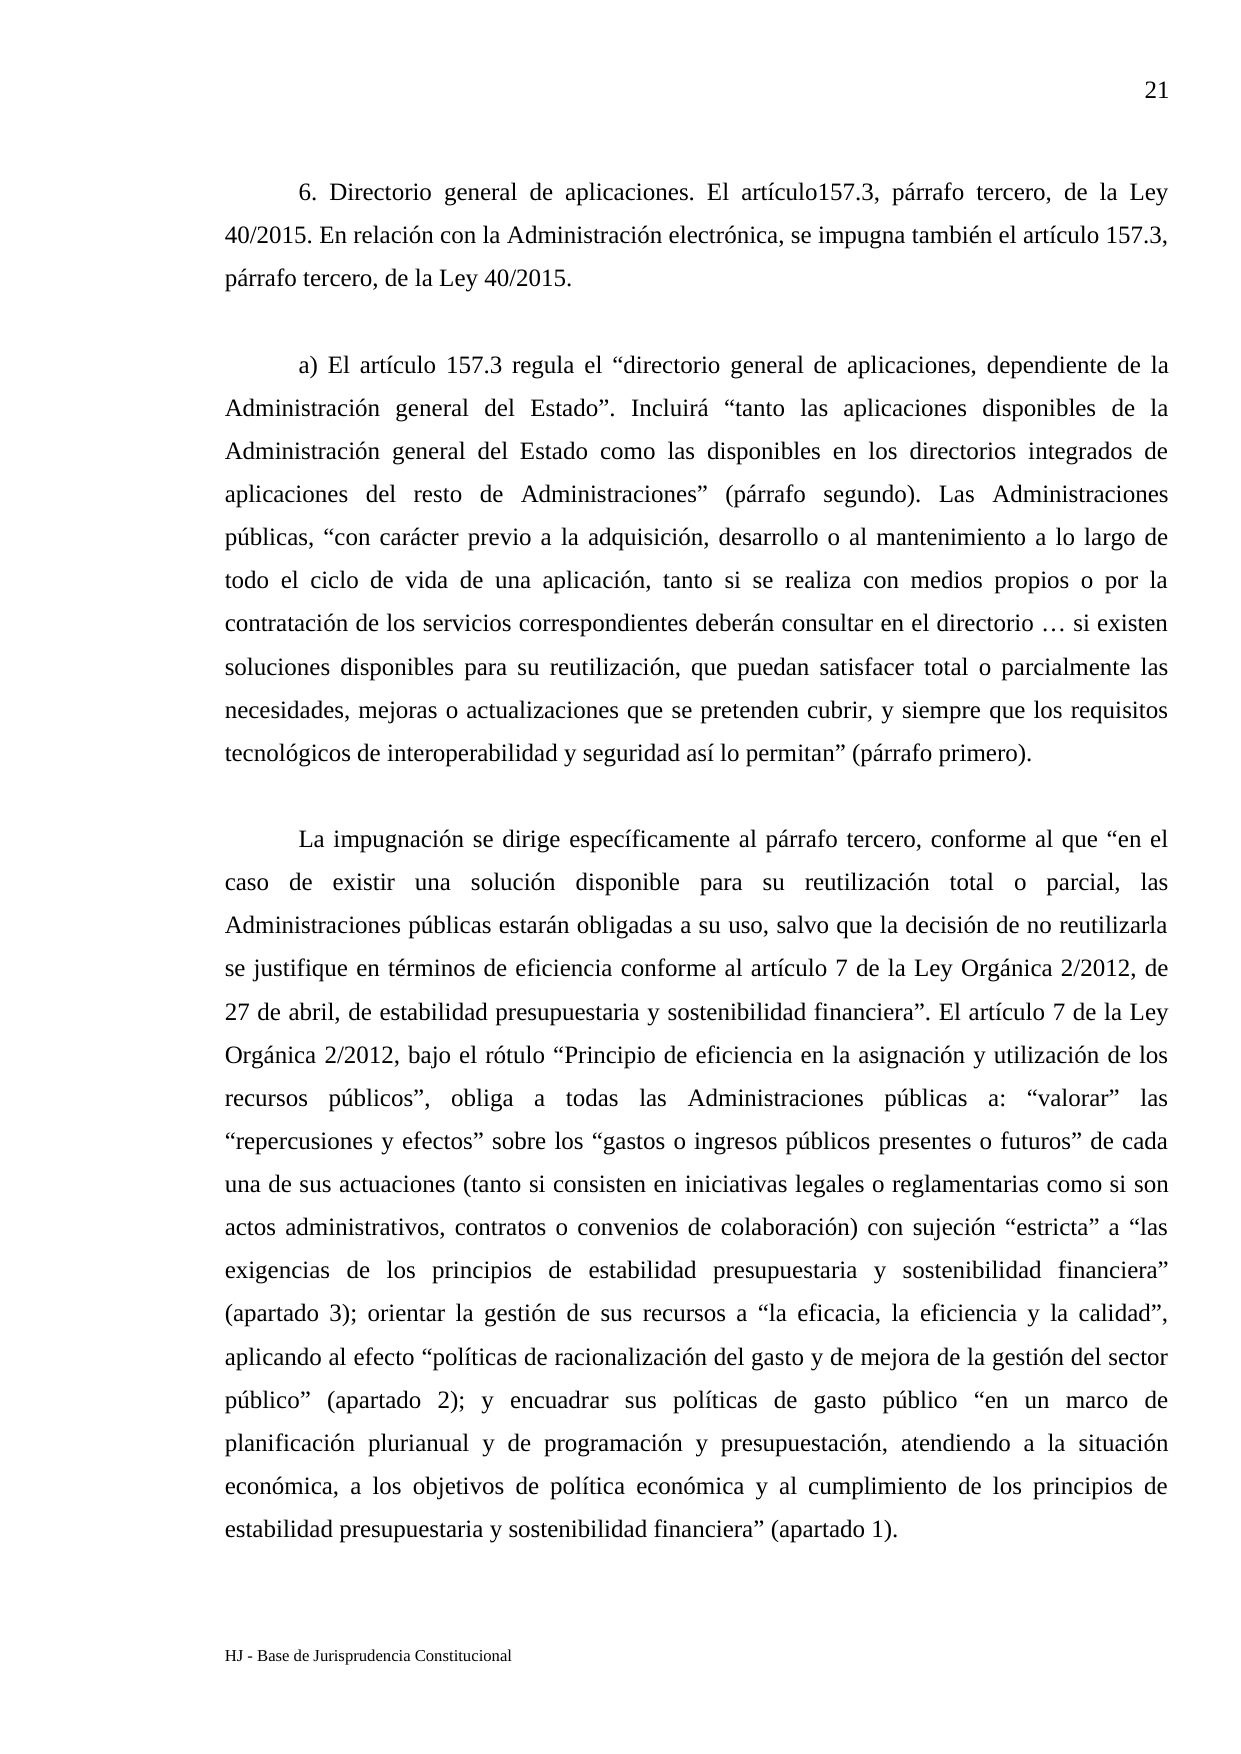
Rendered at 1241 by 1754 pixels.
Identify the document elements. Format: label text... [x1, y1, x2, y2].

text a) El artículo 157.3 regula el “directorio general de aplicaciones, dependiente de la Administración general del Estado”. Incluirá “tanto las aplicaciones disponibles de la Administración general del Estado como las disponibles en los directorios integrados de aplicaciones del resto de Administraciones” (párrafo segundo). Las Administraciones públicas, “con carácter previo a la adquisición, desarrollo o al mantenimiento a lo largo de todo el ciclo de vida de una aplicación, tanto si se realiza con medios propios o por la contratación de los servicios correspondientes deberán consultar en el directorio … si existen soluciones disponibles para su reutilización, que puedan satisfacer total o parcialmente las necesidades, mejoras o actualizaciones que se pretenden cubrir, y siempre que los requisitos tecnológicos de interoperabilidad y seguridad así lo permitan” (párrafo primero). [224, 350, 1169, 767]
text La impugnación se dirige específicamente al párrafo tercero, conforme al que “en el caso de existir una solución disponible para su reutilización total o parcial, las Administraciones públicas estarán obligadas a su uso, salvo que la decisión de no reutilizarla se justifique en términos de eficiencia conforme al artículo 7 de la Ley Orgánica 2/2012, de 27 de abril, de estabilidad presupuestaria y sostenibilidad financiera”. El artículo 7 de la Ley Orgánica 2/2012, bajo el rótulo “Principio de eficiencia en la asignación y utilización de los recursos públicos”, obliga a todas las Administraciones públicas a: “valorar” las “repercusiones y efectos” sobre los “gastos o ingresos públicos presentes o futuros” de cada una de sus actuaciones (tanto si consisten en iniciativas legales o reglamentarias como si son actos administrativos, contratos o convenios de colaboración) con sujeción “estricta” a “las exigencias de los principios de estabilidad presupuestaria y sostenibilidad financiera” (apartado 3); orientar la gestión de sus recursos a “la eficacia, la eficiencia y la calidad”, aplicando al efecto “políticas de racionalización del gasto y de mejora de la gestión del sector público” (apartado 2); y encuadrar sus políticas de gasto público “en un marco de planificación plurianual y de programación y presupuestación, atendiendo a la situación económica, a los objetivos de política económica y al cumplimiento de los principios de estabilidad presupuestaria y sostenibilidad financiera” (apartado 1). [224, 824, 1169, 1543]
text 6. Directorio general de aplicaciones. El artículo157.3, párrafo tercero, de la Ley 40/2015. En relación con la Administración electrónica, se impugna también el artículo 157.3, párrafo tercero, de la Ley 40/2015. [224, 177, 1169, 292]
